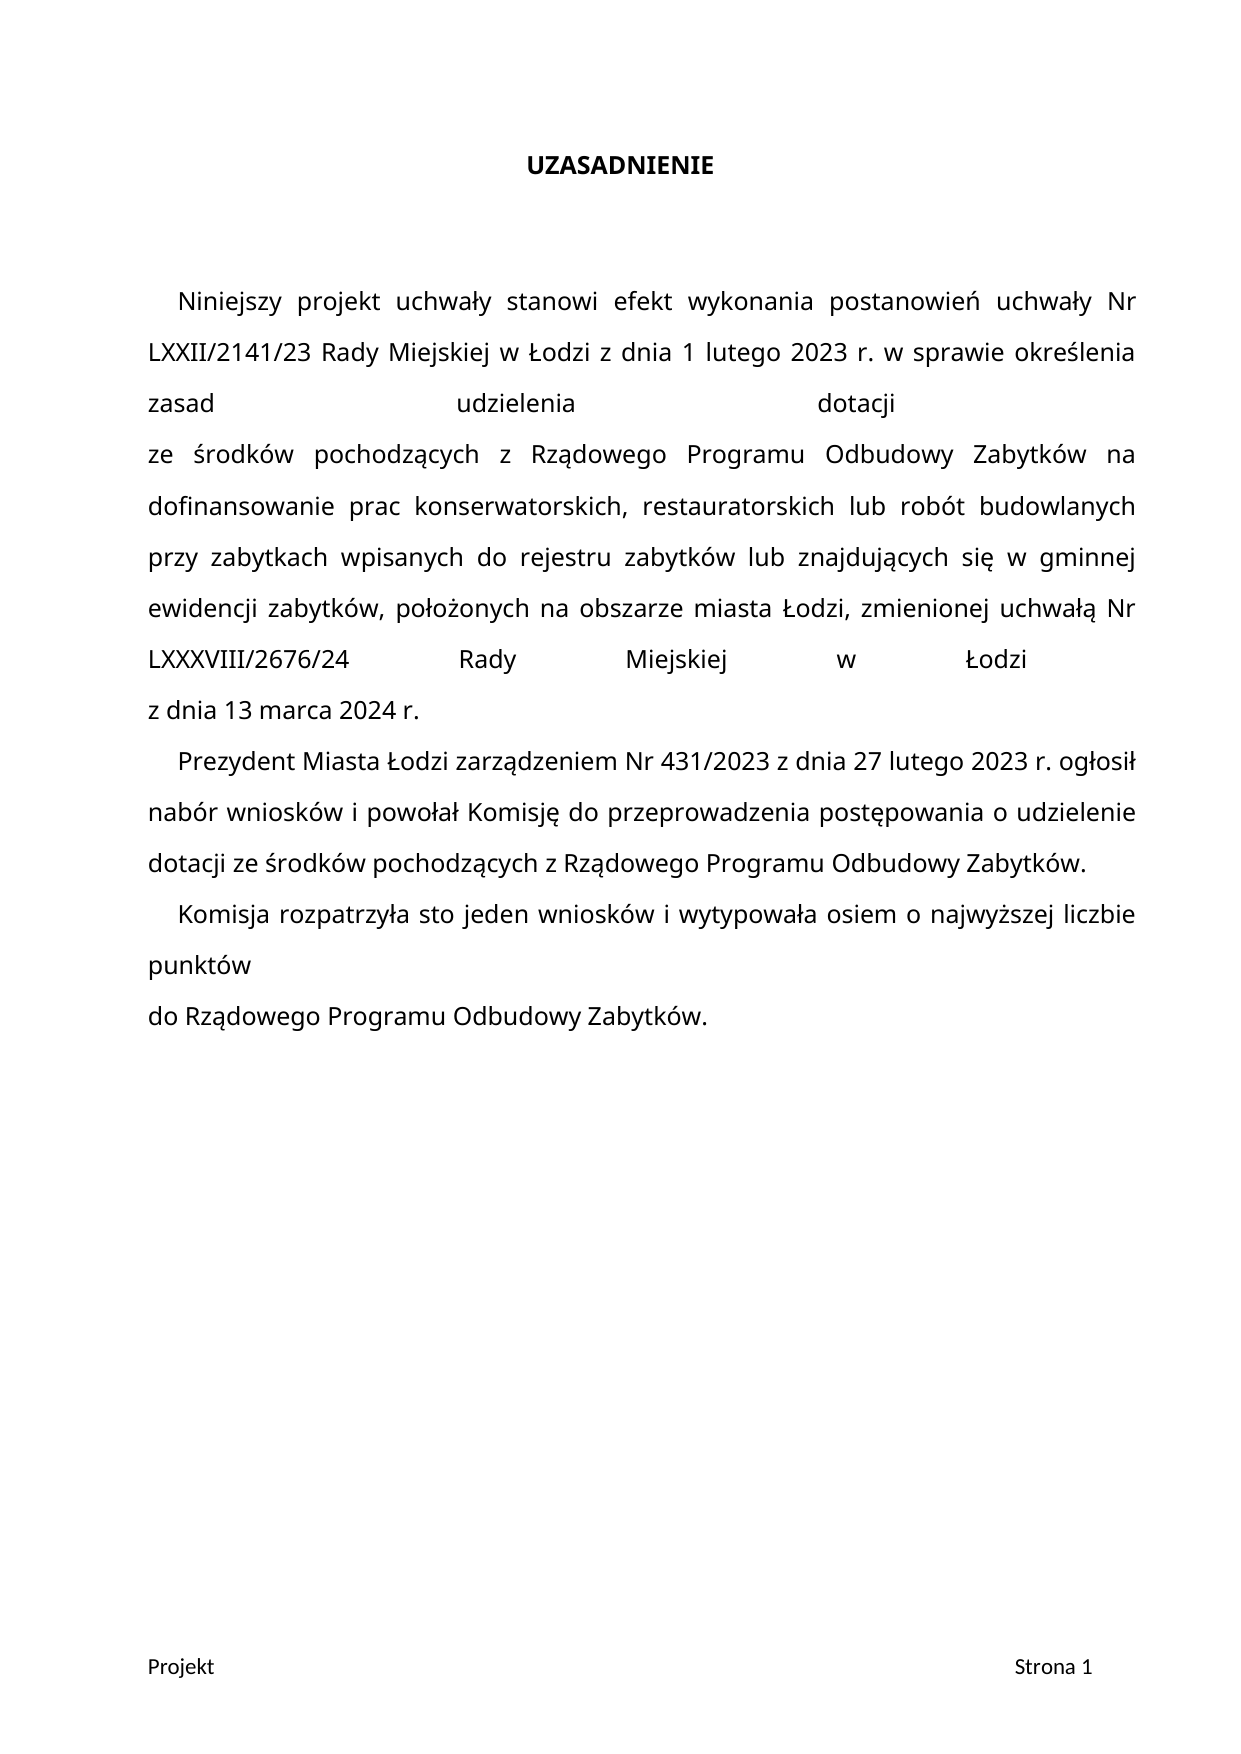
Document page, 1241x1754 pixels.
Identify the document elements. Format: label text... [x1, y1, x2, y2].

text Niniejszy projekt uchwały stanowi efekt wykonania postanowień uchwały Nr LXXII/2141/23 Rady Miejskiej w Łodzi z dnia 1 lutego 2023 r. w sprawie określenia zasad udzielenia dotacji ze środków pochodzących z Rządowego Programu Odbudowy Zabytków na dofinansowanie prac konserwatorskich, restauratorskich lub robót budowlanych przy zabytkach wpisanych do rejestru zabytków lub znajdujących się w gminnej ewidencji zabytków, położonych na obszarze miasta Łodzi, zmienionej uchwałą Nr LXXXVIII/2676/24 Rady Miejskiej w Łodzi z dnia 13 marca 2024 r. [148, 284, 1137, 726]
text UZASADNIENIE [148, 148, 1092, 182]
text Komisja rozpatrzyła sto jeden wniosków i wytypowała osiem o najwyższej liczbie punktów do Rządowego Programu Odbudowy Zabytków. [148, 896, 1137, 1033]
text Prezydent Miasta Łodzi zarządzeniem Nr 431/2023 z dnia 27 lutego 2023 r. ogłosił nabór wniosków i powołał Komisję do przeprowadzenia postępowania o udzielenie dotacji ze środków pochodzących z Rządowego Programu Odbudowy Zabytków. [148, 743, 1137, 879]
